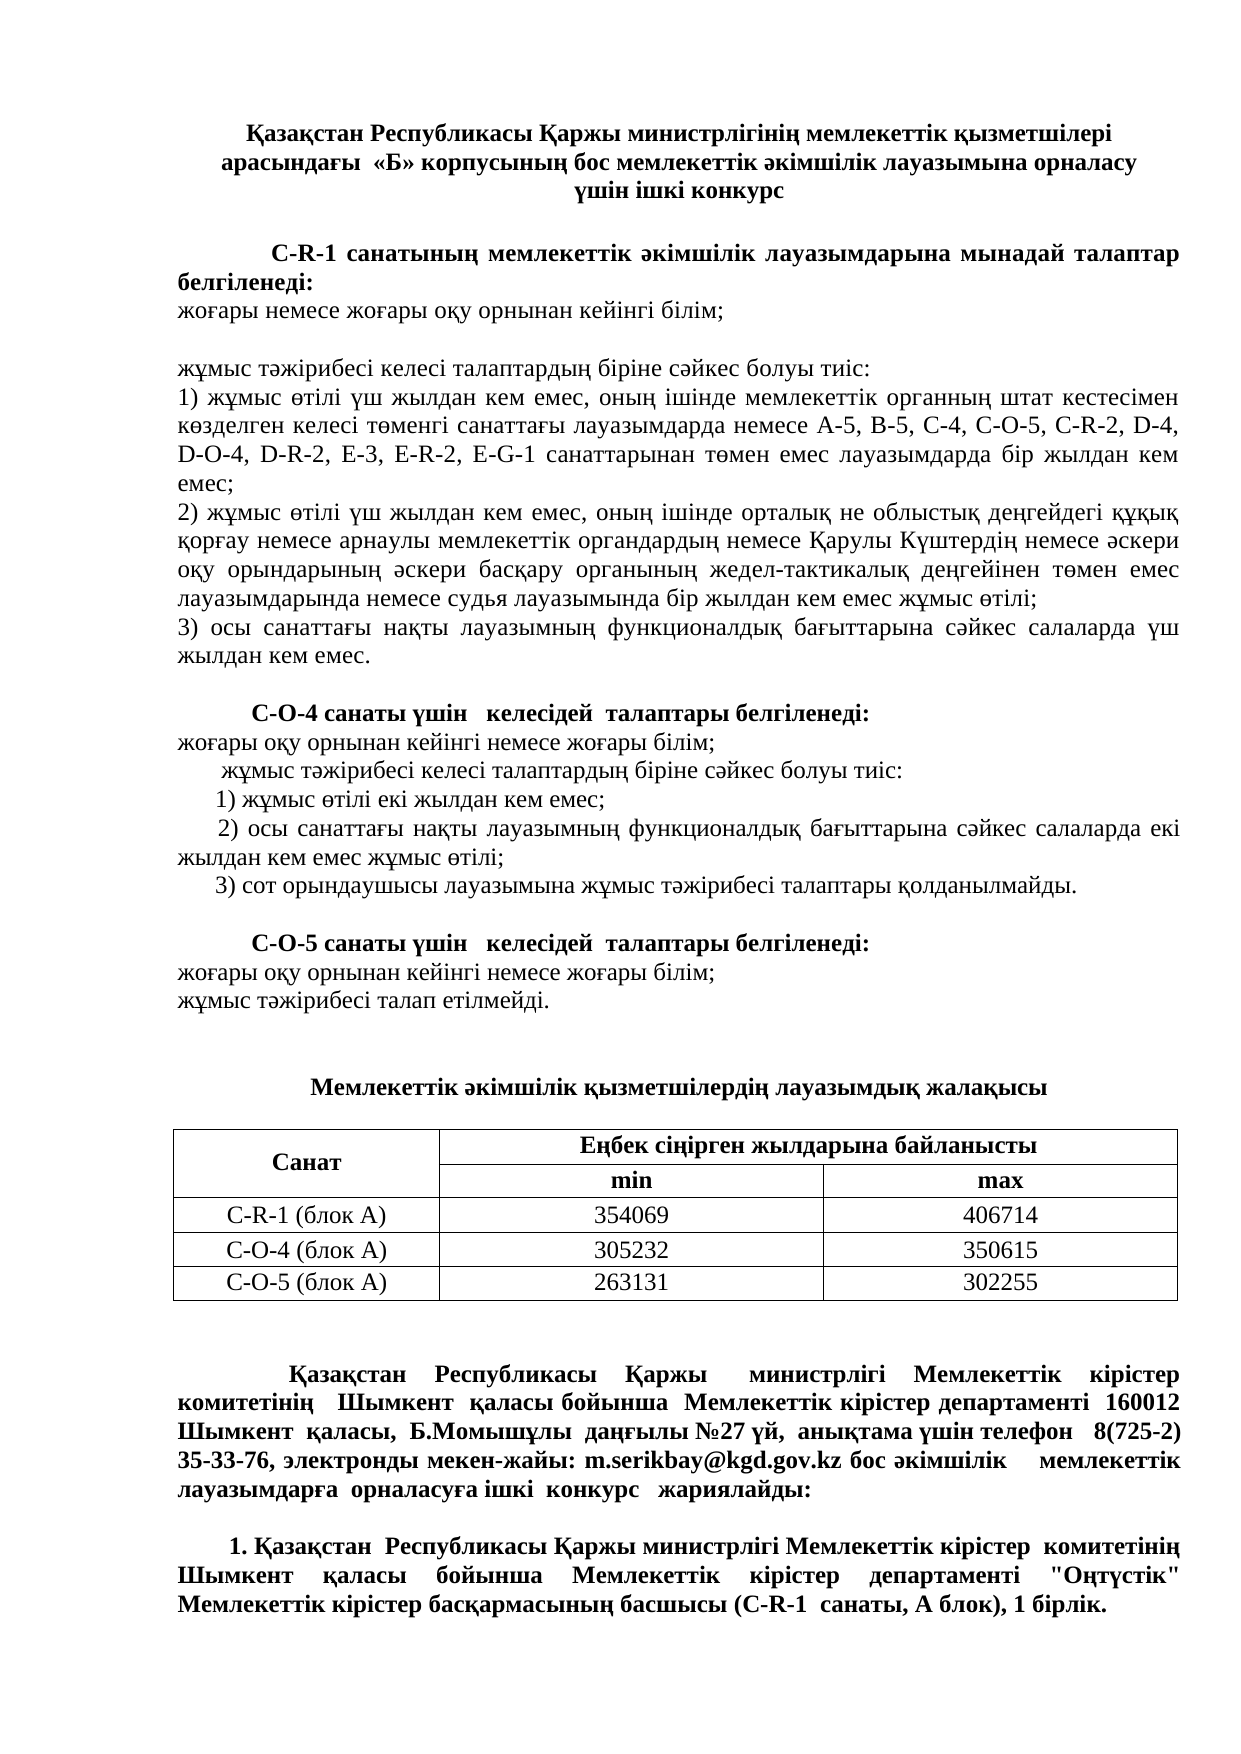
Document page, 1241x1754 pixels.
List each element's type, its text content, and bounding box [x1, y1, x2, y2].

text С-R-1 санатының мемлекеттік әкімшілік лауазымдарына мынадай талаптар белгіленеді: [177, 238, 1181, 295]
table_cell 302255 [824, 1267, 1177, 1300]
text Мемлекеттік әкімшілік қызметшілердің лауазымдық жалақысы [177, 1072, 1181, 1100]
text жұмыс тәжірибесі талап етілмейді. [177, 985, 1181, 1014]
text 1) жұмыс өтілі екі жылдан кем емес; [177, 784, 1181, 813]
table_cell min [440, 1165, 823, 1197]
text 2) осы санаттағы нақты лауазымның функционалдық бағыттарына сәйкес салаларда екі жылдан кем емес жұмыс өтілі; [177, 813, 1181, 870]
text 1. Қазақстан Республикасы Қаржы министрлігі Мемлекеттік кірістер комитетінің Шымкент қаласы бойынша Мемлекеттік кірістер департаменті "Оңтүстік" Мемлекеттік кірістер басқармасының басшысы (С-R-1 санаты, А блок), 1 бірлік. [177, 1531, 1181, 1617]
table_cell С-R-1 (блок А) [174, 1198, 439, 1232]
table_cell 305232 [440, 1233, 823, 1266]
table_cell С-О-4 (блок А) [174, 1233, 439, 1266]
table_cell С-О-5 (блок А) [174, 1267, 439, 1300]
table_cell 406714 [824, 1198, 1177, 1232]
table_header Еңбек сіңірген жылдарына байланысты [440, 1130, 1177, 1164]
text жоғары оқу орнынан кейінгі немесе жоғары білім; [177, 957, 1181, 985]
text 1) жұмыс өтілі үш жылдан кем емес, оның ішінде мемлекеттік органның штат кестесімен көзделген келесі төменгі санаттағы лауазымдарда немесе А-5, B-5, C-4, C-O-5, C-R-2, D-4, D-O-4, D-R-2, Е-3, E-R-2, E-G-1 санаттарынан төмен емес лауазымдарда бір жылдан кем емес; [177, 382, 1181, 497]
text 3) осы санаттағы нақты лауазымның функционалдық бағыттарына сәйкес салаларда үш жылдан кем емес. [177, 612, 1181, 669]
table_header Санат [174, 1130, 439, 1197]
text С-О-5 санаты үшін келесідей талаптары белгіленеді: [177, 928, 1181, 957]
table_cell 263131 [440, 1267, 823, 1300]
text жоғары немесе жоғары оқу орнынан кейінгі білім; [177, 295, 1181, 324]
text жоғары оқу орнынан кейінгі немесе жоғары білім; [177, 727, 1181, 755]
text С-О-4 санаты үшін келесідей талаптары белгіленеді: [236, 698, 1181, 727]
subtitle үшін ішкі конкурс [177, 176, 1181, 204]
text 2) жұмыс өтілі үш жылдан кем емес, оның ішінде орталық не облыстық деңгейдегі құқық қорғау немесе арнаулы мемлекеттік органдардың немесе Қарулы Күштердің немесе әскери оқу орындарының әскери басқару органының жедел-тактикалық деңгейінен төмен емес лауазымдарында немесе судья лауазымында бір жылдан кем емес жұмыс өтілі; [177, 497, 1181, 612]
subtitle Қазақстан Республикасы Қаржы министрлігінің мемлекеттік қызметшілері арасындағы «Б» корпусының бос мемлекеттік әкімшілік лауазымына орналасу [177, 118, 1181, 176]
table_cell 354069 [440, 1198, 823, 1232]
table_cell 350615 [824, 1233, 1177, 1266]
text 3) сот орындаушысы лауазымына жұмыс тәжірибесі талаптары қолданылмайды. [177, 870, 1181, 899]
text жұмыс тәжірибесі келесі талаптардың біріне сәйкес болуы тиіс: [177, 353, 1181, 382]
text жұмыс тәжірибесі келесі талаптардың біріне сәйкес болуы тиіс: [177, 755, 1181, 784]
table_cell max [824, 1165, 1177, 1197]
text Қазақстан Республикасы Қаржы министрлігі Мемлекеттік кірістер комитетінің Шымкент қаласы бойынша Мемлекеттік кірістер департаменті 160012 Шымкент қаласы, Б.Момышұлы даңғылы №27 үй, анықтама үшін телефон 8(725-2) 35-33-76, электронды мекен-жайы: m.serikbay@kgd.gov.kz бос әкімшілік мемлекеттік лауазымдарға орналасуға ішкі конкурс жариялайды: [177, 1359, 1181, 1502]
